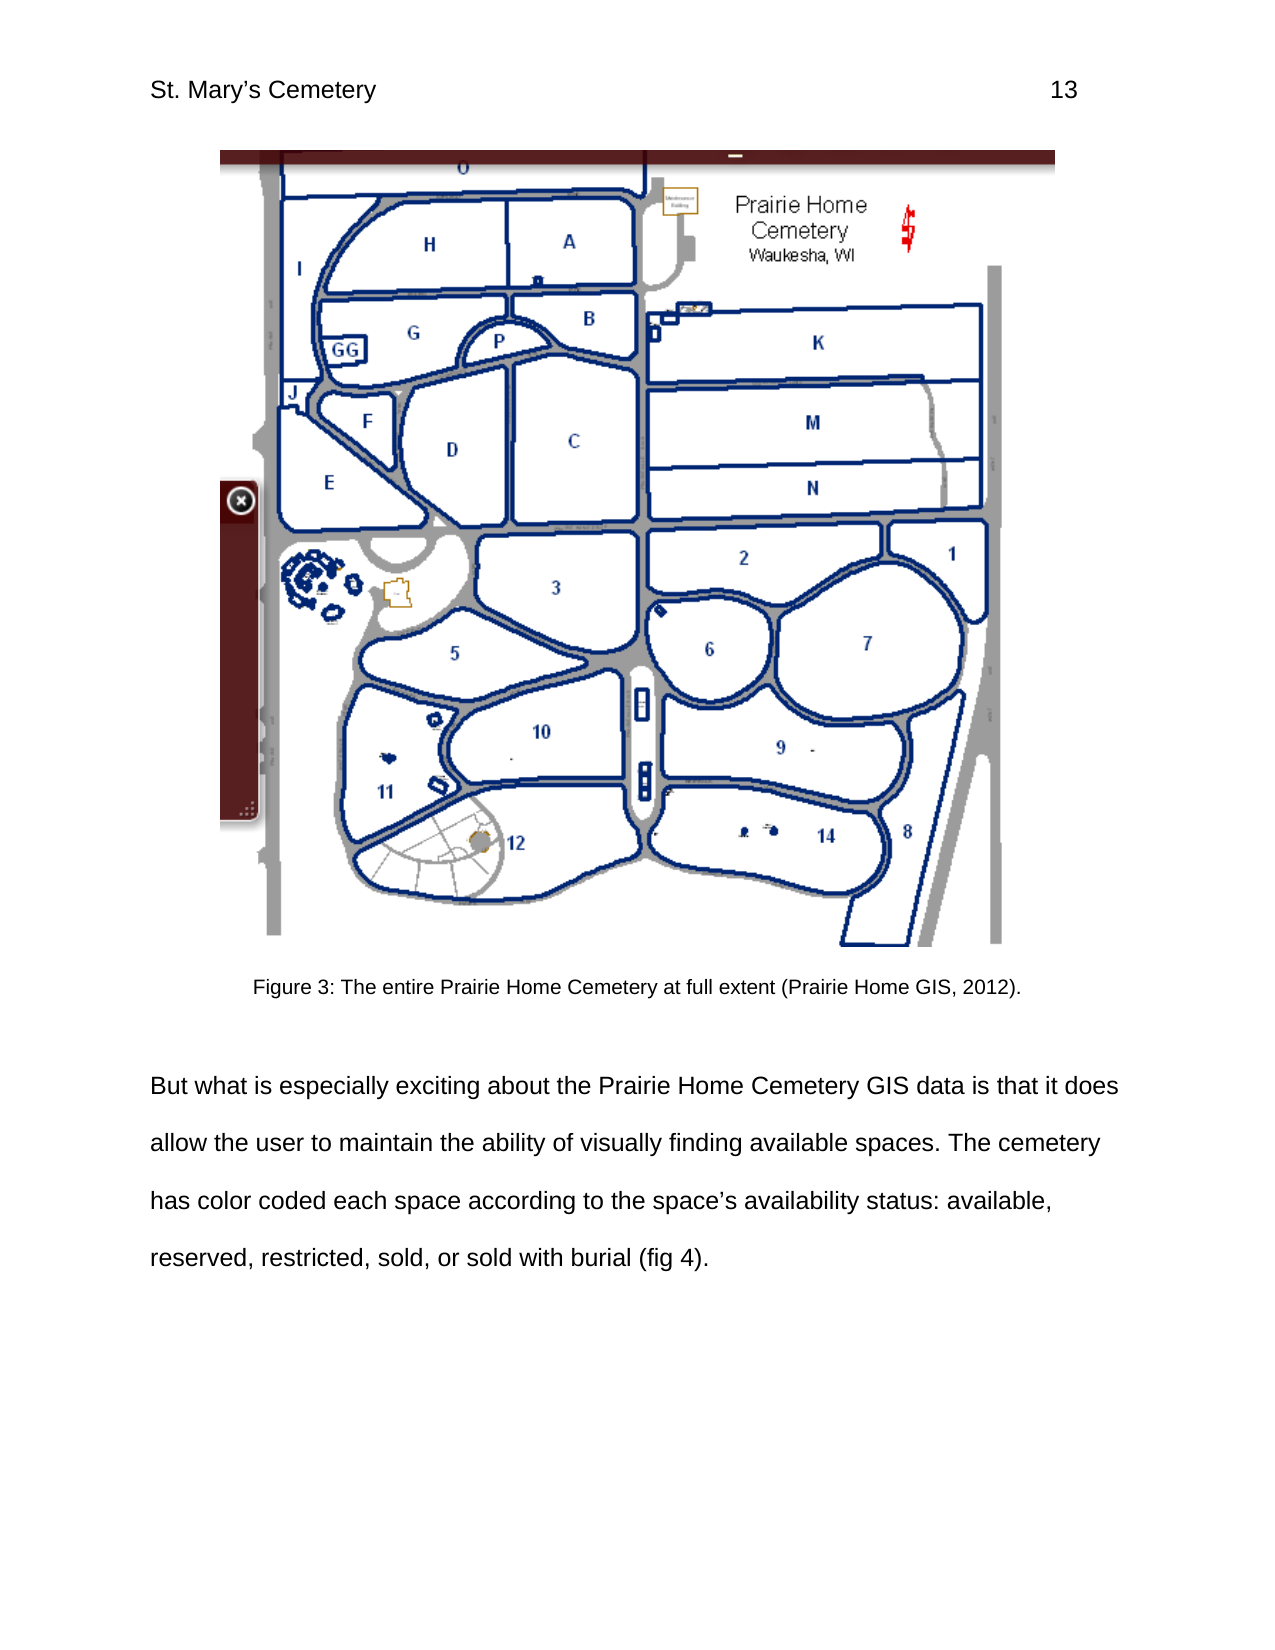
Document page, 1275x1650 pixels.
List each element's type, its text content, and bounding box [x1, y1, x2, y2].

picture [220, 150, 1055, 947]
text But what is especially exciting about the Prairie Home Cemetery GIS data is that it does allow the user to maintain the ability of visually finding available spaces. The cemetery has color coded each space according to the space’s availability status: available, reserved, restricted, sold, or sold with burial (fig 4). [150, 1071, 1125, 1272]
text Figure 3: The entire Prairie Home Cemetery at full extent (Prairie Home GIS, 2012). [150, 975, 1125, 999]
